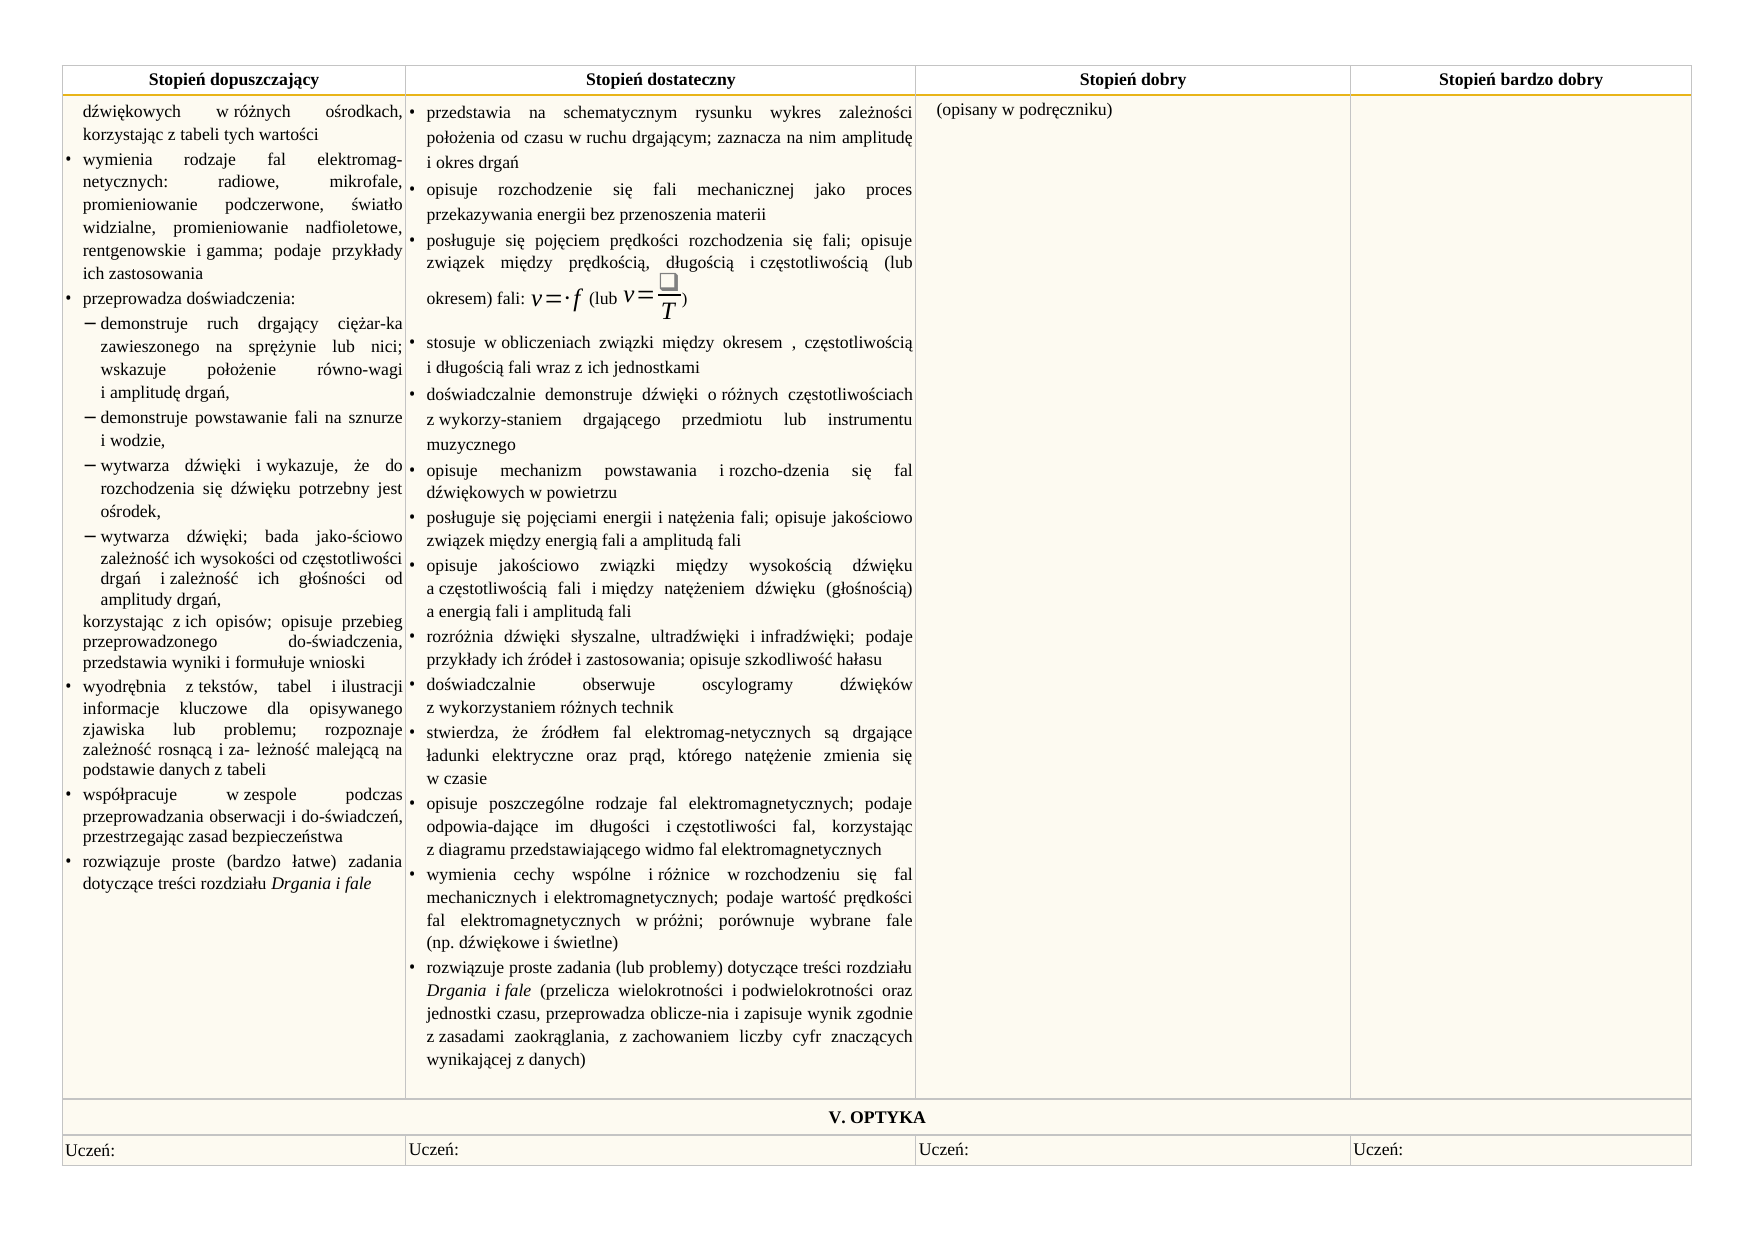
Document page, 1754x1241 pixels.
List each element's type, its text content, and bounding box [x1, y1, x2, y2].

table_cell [406, 96, 915, 1098]
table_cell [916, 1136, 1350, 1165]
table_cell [63, 96, 405, 1098]
table_cell V. OPTYKA [63, 1100, 1691, 1134]
table_header Stopień dobry [916, 66, 1350, 94]
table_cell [916, 96, 1350, 1098]
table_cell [1351, 96, 1691, 1098]
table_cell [1351, 1136, 1691, 1165]
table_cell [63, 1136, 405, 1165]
table_header Stopień dopuszczający [63, 66, 405, 94]
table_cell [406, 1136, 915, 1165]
table_header Stopień dostateczny [406, 66, 915, 94]
table_header Stopień bardzo dobry [1351, 66, 1691, 94]
